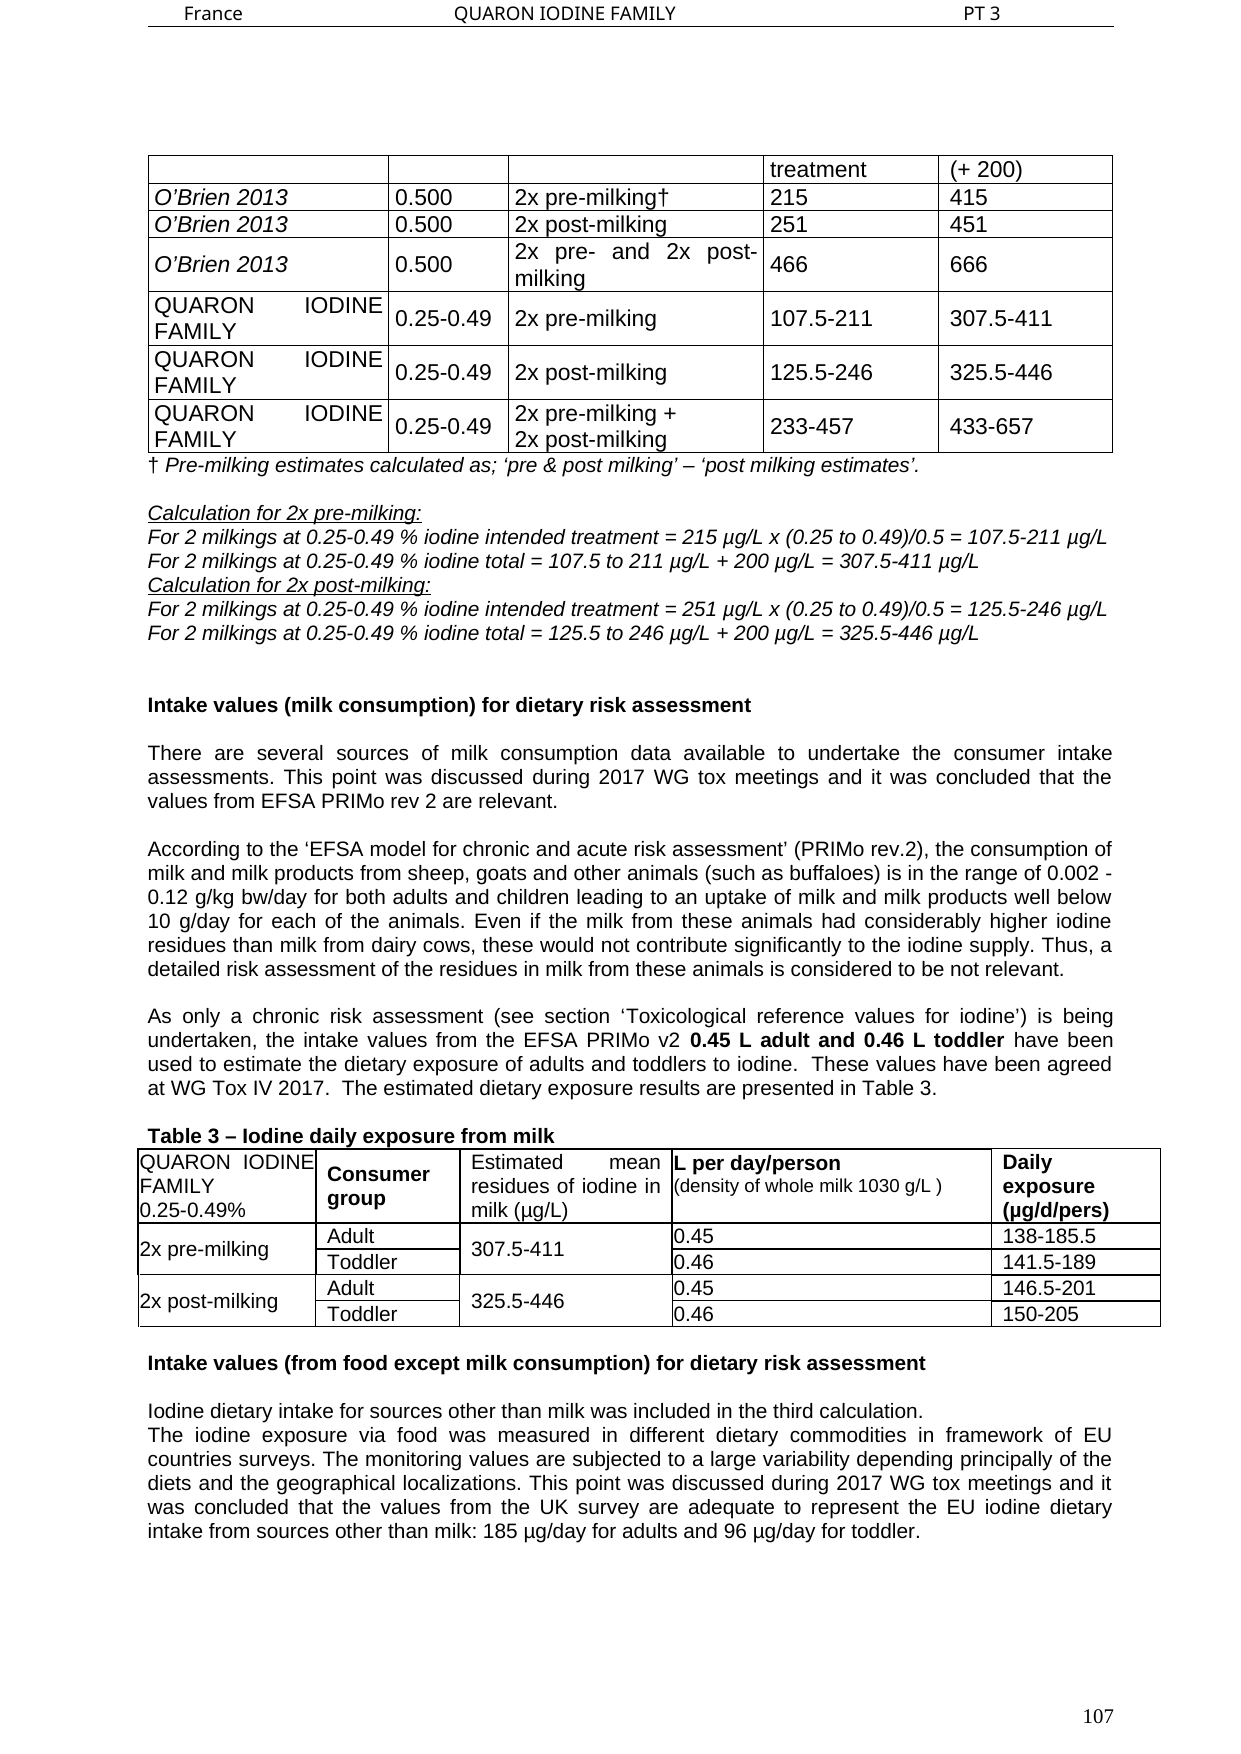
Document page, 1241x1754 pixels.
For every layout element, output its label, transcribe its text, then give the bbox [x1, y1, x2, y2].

text There are several sources of milk consumption data available to undertake the consumer intake assessments. This point was discussed during 2017 WG tox meetings and it was concluded that the values from EFSA PRIMo rev 2 are relevant. [147, 741, 1114, 813]
text For 2 milkings at 0.25-0.49 % iodine intended treatment = 215 µg/L x (0.25 to 0.49)/0.5 = 107.5-211 µg/L [147, 525, 1114, 549]
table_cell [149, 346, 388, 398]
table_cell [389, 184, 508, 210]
text For 2 milkings at 0.25-0.49 % iodine total = 125.5 to 246 µg/L + 200 µg/L = 325.5-446 µg/L [147, 621, 1114, 645]
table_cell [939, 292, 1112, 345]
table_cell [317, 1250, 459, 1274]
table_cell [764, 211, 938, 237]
text Intake values (from food except milk consumption) for dietary risk assessment [147, 1351, 1114, 1375]
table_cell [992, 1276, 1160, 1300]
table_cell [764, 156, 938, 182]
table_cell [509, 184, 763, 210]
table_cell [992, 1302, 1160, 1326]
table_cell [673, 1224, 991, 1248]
text For 2 milkings at 0.25-0.49 % iodine total = 107.5 to 211 µg/L + 200 µg/L = 307.5-411 µg/L [147, 549, 1114, 573]
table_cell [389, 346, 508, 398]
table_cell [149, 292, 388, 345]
text Calculation for 2x post-milking: [147, 573, 1114, 597]
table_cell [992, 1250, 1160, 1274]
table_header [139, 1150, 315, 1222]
text As only a chronic risk assessment (see section ‘Toxicological reference values for iodine’) is being undertaken, the intake values from the EFSA PRIMo v2 0.45 L adult and 0.46 L toddler have been used to estimate the dietary exposure of adults and toddlers to iodine. These values have been agreed at WG Tox IV 2017. The estimated dietary exposure results are presented in Table 3. [147, 1004, 1114, 1100]
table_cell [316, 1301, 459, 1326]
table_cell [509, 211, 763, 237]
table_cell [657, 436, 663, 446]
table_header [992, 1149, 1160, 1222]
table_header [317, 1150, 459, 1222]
text Intake values (milk consumption) for dietary risk assessment [147, 693, 1114, 717]
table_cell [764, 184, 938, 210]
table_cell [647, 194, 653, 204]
text The iodine exposure via food was measured in different dietary commodities in framework of EU countries surveys. The monitoring values are subjected to a large variability depending principally of the diets and the geographical localizations. This point was discussed during 2017 WG tox meetings and it was concluded that the values from the UK survey are adequate to represent the EU iodine dietary intake from sources other than milk: 185 µg/day for adults and 96 µg/day for toddler. [147, 1423, 1114, 1543]
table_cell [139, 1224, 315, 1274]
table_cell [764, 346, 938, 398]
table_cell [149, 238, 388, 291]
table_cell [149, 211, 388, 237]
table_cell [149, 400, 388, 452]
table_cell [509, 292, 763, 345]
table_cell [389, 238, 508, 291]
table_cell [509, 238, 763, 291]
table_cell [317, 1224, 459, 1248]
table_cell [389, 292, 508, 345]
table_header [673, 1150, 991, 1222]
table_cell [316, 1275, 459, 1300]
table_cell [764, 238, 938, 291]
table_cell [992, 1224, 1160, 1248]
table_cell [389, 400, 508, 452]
text Table 3 – Iodine daily exposure from milk [147, 1124, 1114, 1148]
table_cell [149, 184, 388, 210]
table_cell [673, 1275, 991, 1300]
text According to the ‘EFSA model for chronic and acute risk assessment’ (PRIMo rev.2), the consumption of milk and milk products from sheep, goats and other animals (such as buffaloes) is in the range of 0.002 - 0.12 g/kg bw/day for both adults and children leading to an uptake of milk and milk products well below 10 g/day for each of the animals. Even if the milk from these animals had considerably higher iodine residues than milk from dairy cows, these would not contribute significantly to the iodine supply. Thus, a detailed risk assessment of the residues in milk from these animals is considered to be not relevant. [147, 837, 1114, 980]
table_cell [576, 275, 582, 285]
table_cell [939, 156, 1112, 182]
text For 2 milkings at 0.25-0.49 % iodine intended treatment = 251 µg/L x (0.25 to 0.49)/0.5 = 125.5-246 µg/L [147, 597, 1114, 621]
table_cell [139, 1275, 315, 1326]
text † Pre-milking estimates calculated as; ‘pre & post milking’ – ‘post milking estimates’. [147, 453, 1114, 477]
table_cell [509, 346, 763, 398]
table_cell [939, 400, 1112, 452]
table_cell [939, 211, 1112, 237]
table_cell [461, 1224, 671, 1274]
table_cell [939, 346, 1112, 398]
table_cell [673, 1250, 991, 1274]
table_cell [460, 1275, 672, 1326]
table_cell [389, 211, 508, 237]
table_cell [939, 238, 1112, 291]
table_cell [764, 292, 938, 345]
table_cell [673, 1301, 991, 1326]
text Calculation for 2x pre-milking: [147, 501, 1114, 525]
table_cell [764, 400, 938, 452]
text Iodine dietary intake for sources other than milk was included in the third calculation. [147, 1399, 1114, 1423]
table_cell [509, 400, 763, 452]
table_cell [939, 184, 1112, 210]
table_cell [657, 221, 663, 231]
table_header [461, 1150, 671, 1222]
